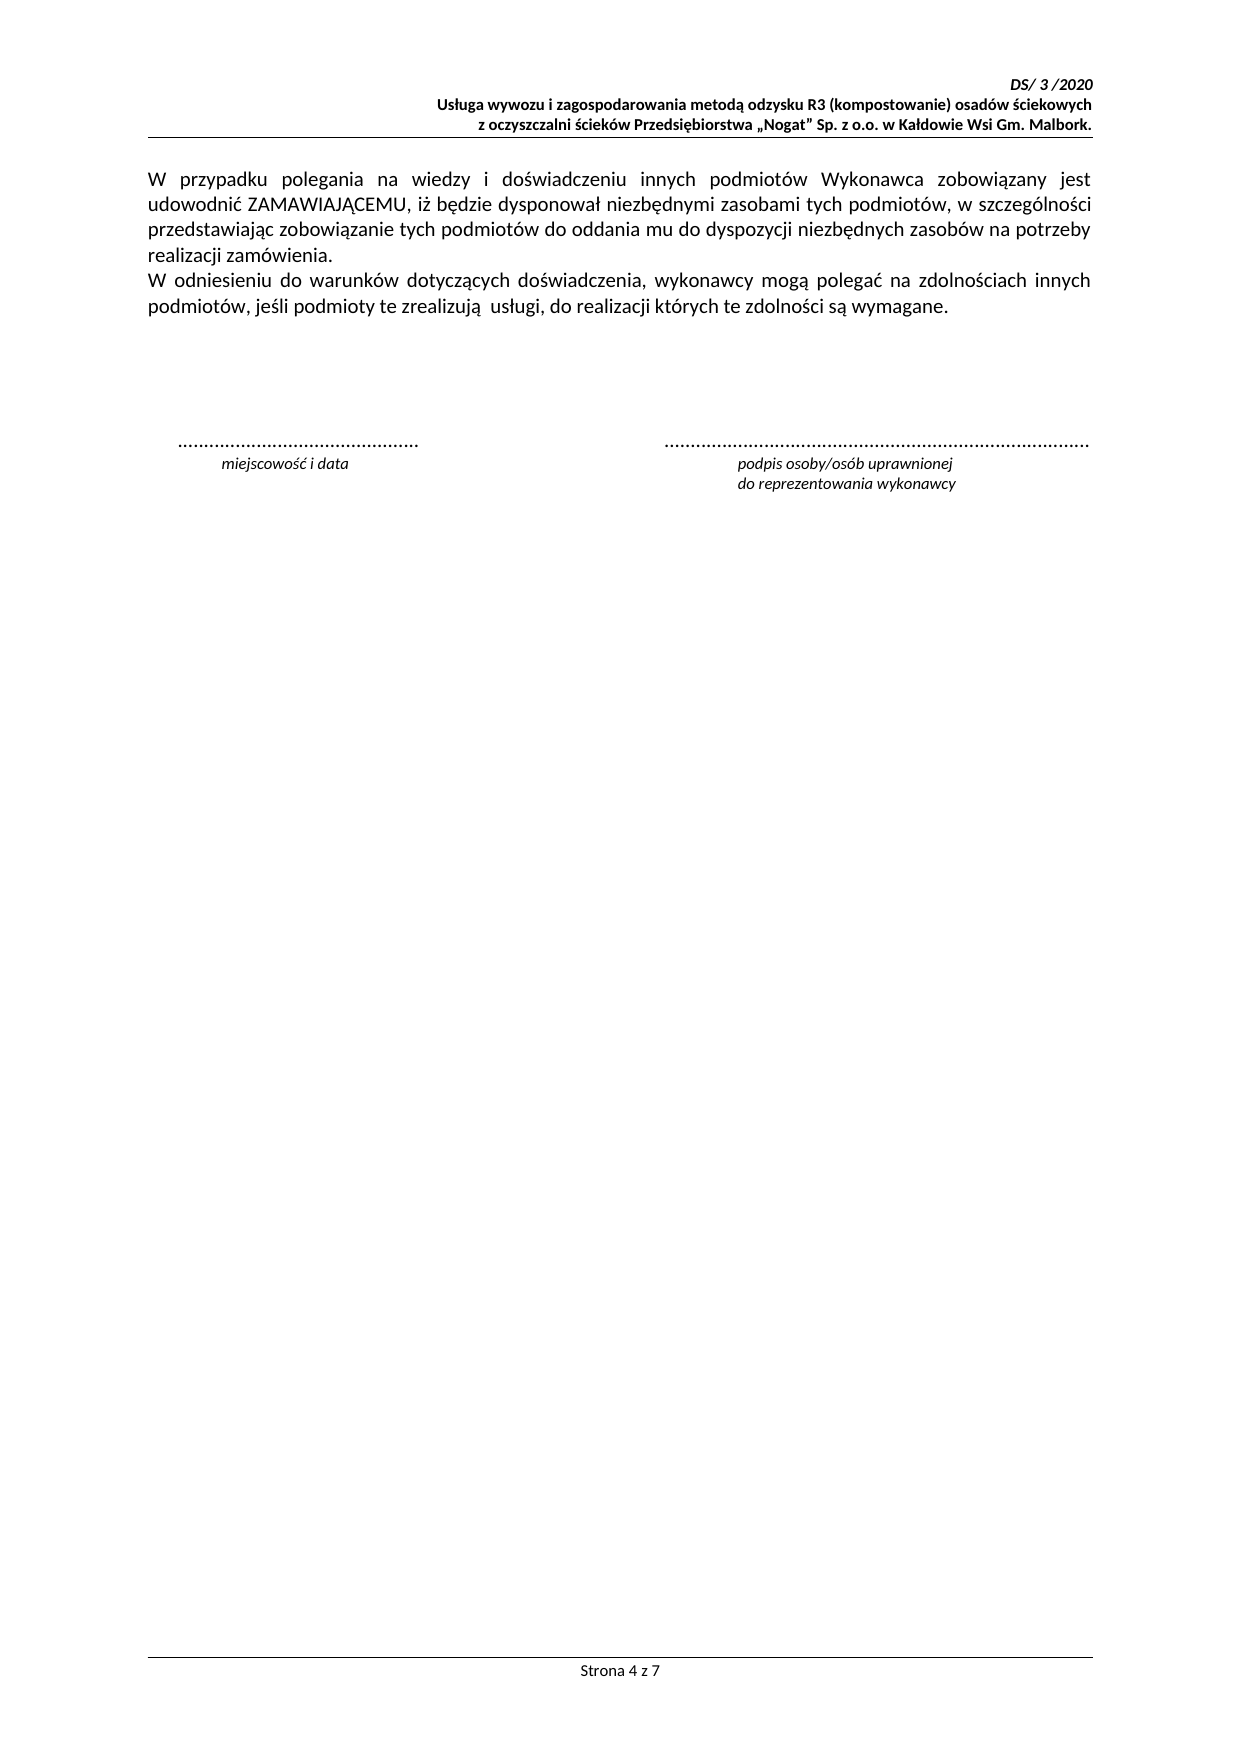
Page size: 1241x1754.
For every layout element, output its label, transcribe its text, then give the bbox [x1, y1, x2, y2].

text do reprezentowania wykonawcy [709, 473, 1093, 493]
text miejscowość i data podpis osoby/osób uprawnionej [221, 453, 1093, 473]
text .............................................. ................................................................................. [148, 427, 1093, 453]
text W odniesieniu do warunków dotyczących doświadczenia, wykonawcy mogą polegać na zdolnościach innych podmiotów, jeśli podmioty te zrealizują usługi, do realizacji których te zdolności są wymagane. [148, 267, 1093, 318]
text W przypadku polegania na wiedzy i doświadczeniu innych podmiotów Wykonawca zobowiązany jest udowodnić ZAMAWIAJĄCEMU, iż będzie dysponował niezbędnymi zasobami tych podmiotów, w szczególności przedstawiając zobowiązanie tych podmiotów do oddania mu do dyspozycji niezbędnych zasobów na potrzeby realizacji zamówienia. [148, 166, 1093, 267]
